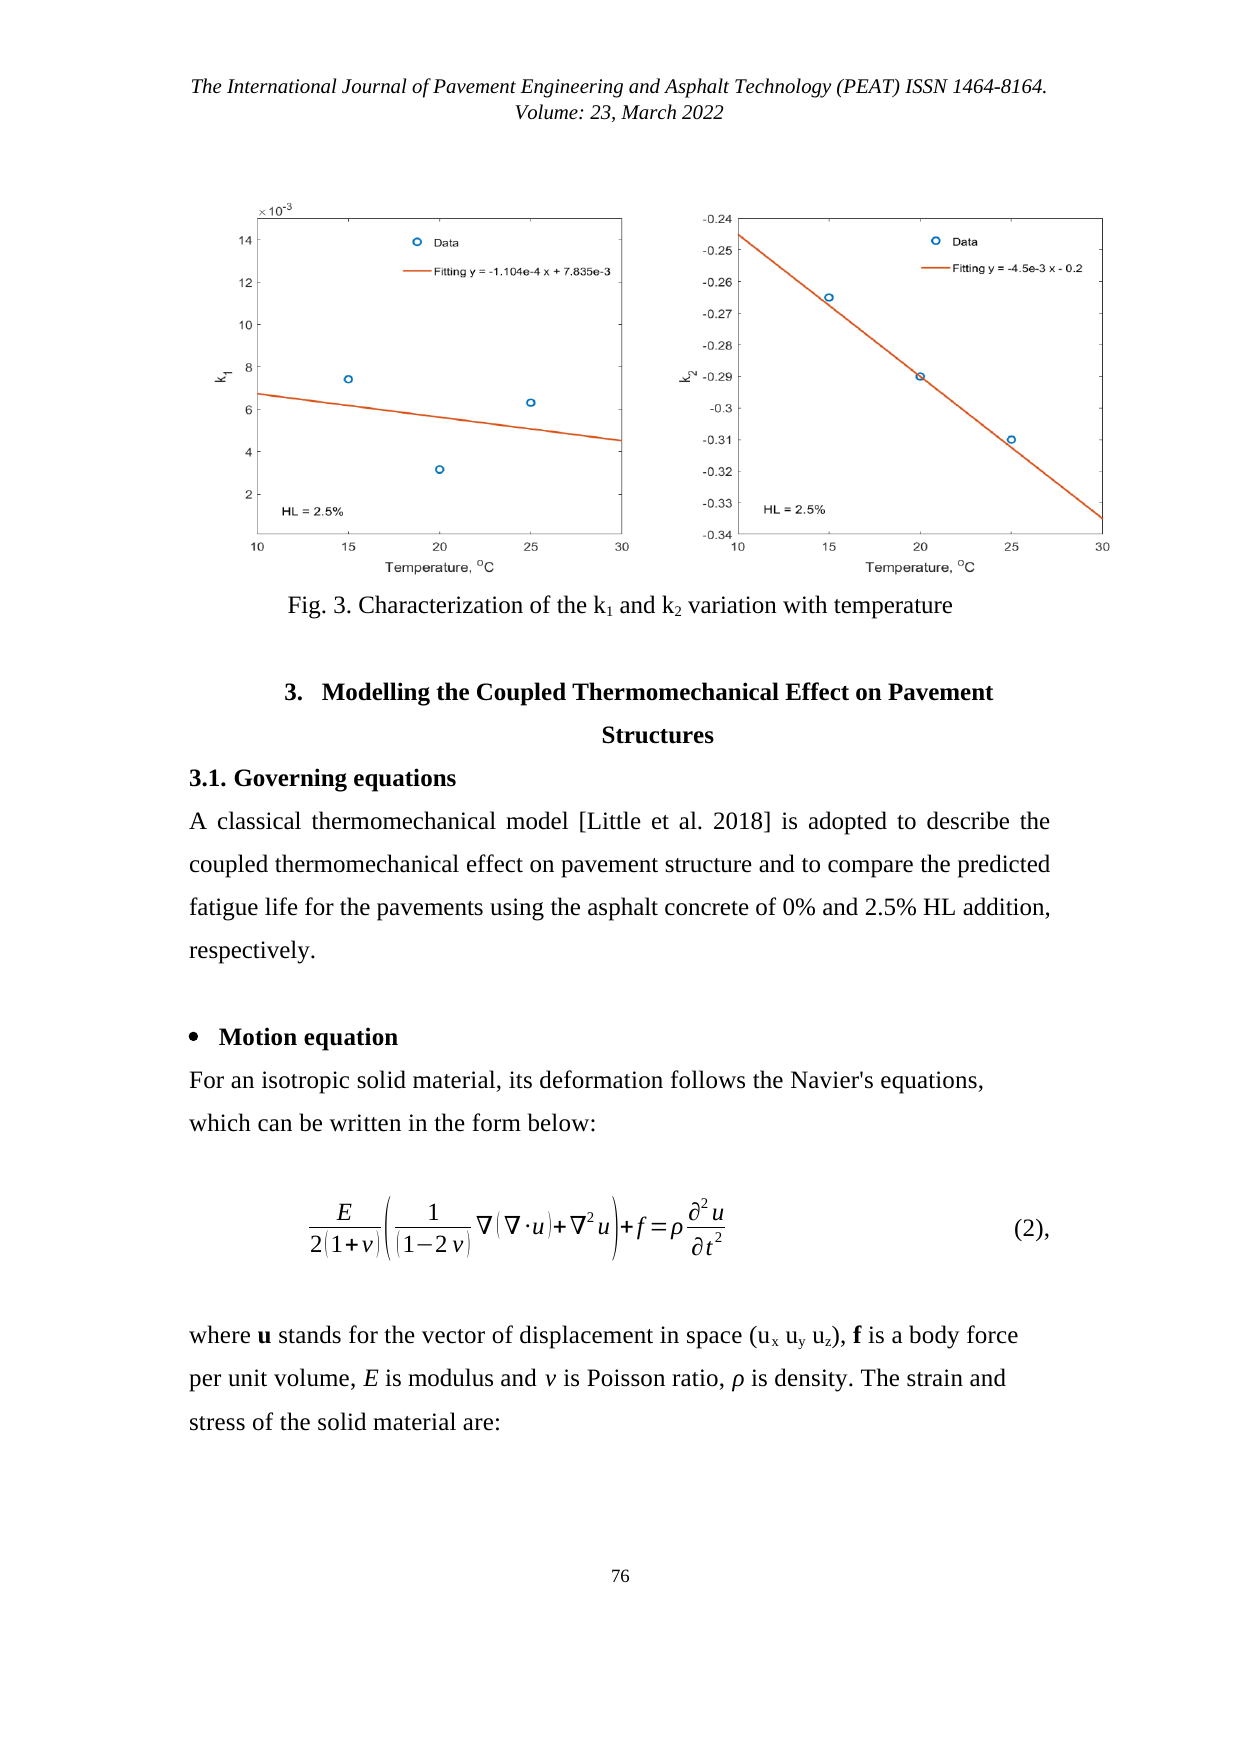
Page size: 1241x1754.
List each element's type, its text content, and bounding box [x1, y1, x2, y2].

list Motion equation [189, 1022, 1051, 1051]
text Fig. 3. Characterization of the k1 and k2 variation with temperature [189, 591, 1051, 619]
text (2), [189, 1194, 1051, 1263]
text For an isotropic solid material, its deformation follows the Navier's equations, which can be written in the form below: [189, 1065, 1051, 1137]
list Modelling the Coupled Thermomechanical Effect on Pavement Structures [226, 677, 1051, 749]
list Governing equations [189, 763, 1051, 792]
picture [115, 189, 1206, 577]
text A classical thermomechanical model [Little et al. 2018] is adopted to describe the coupled thermomechanical effect on pavement structure and to compare the predicted fatigue life for the pavements using the asphalt concrete of 0% and 2.5% HL addition, respectively. [189, 806, 1051, 964]
text where u stands for the vector of displacement in space (ux uy uz), f is a body force per unit volume, E is modulus and is Poisson ratio, ρ is density. The strain and stress of the solid material are: [189, 1320, 1051, 1435]
